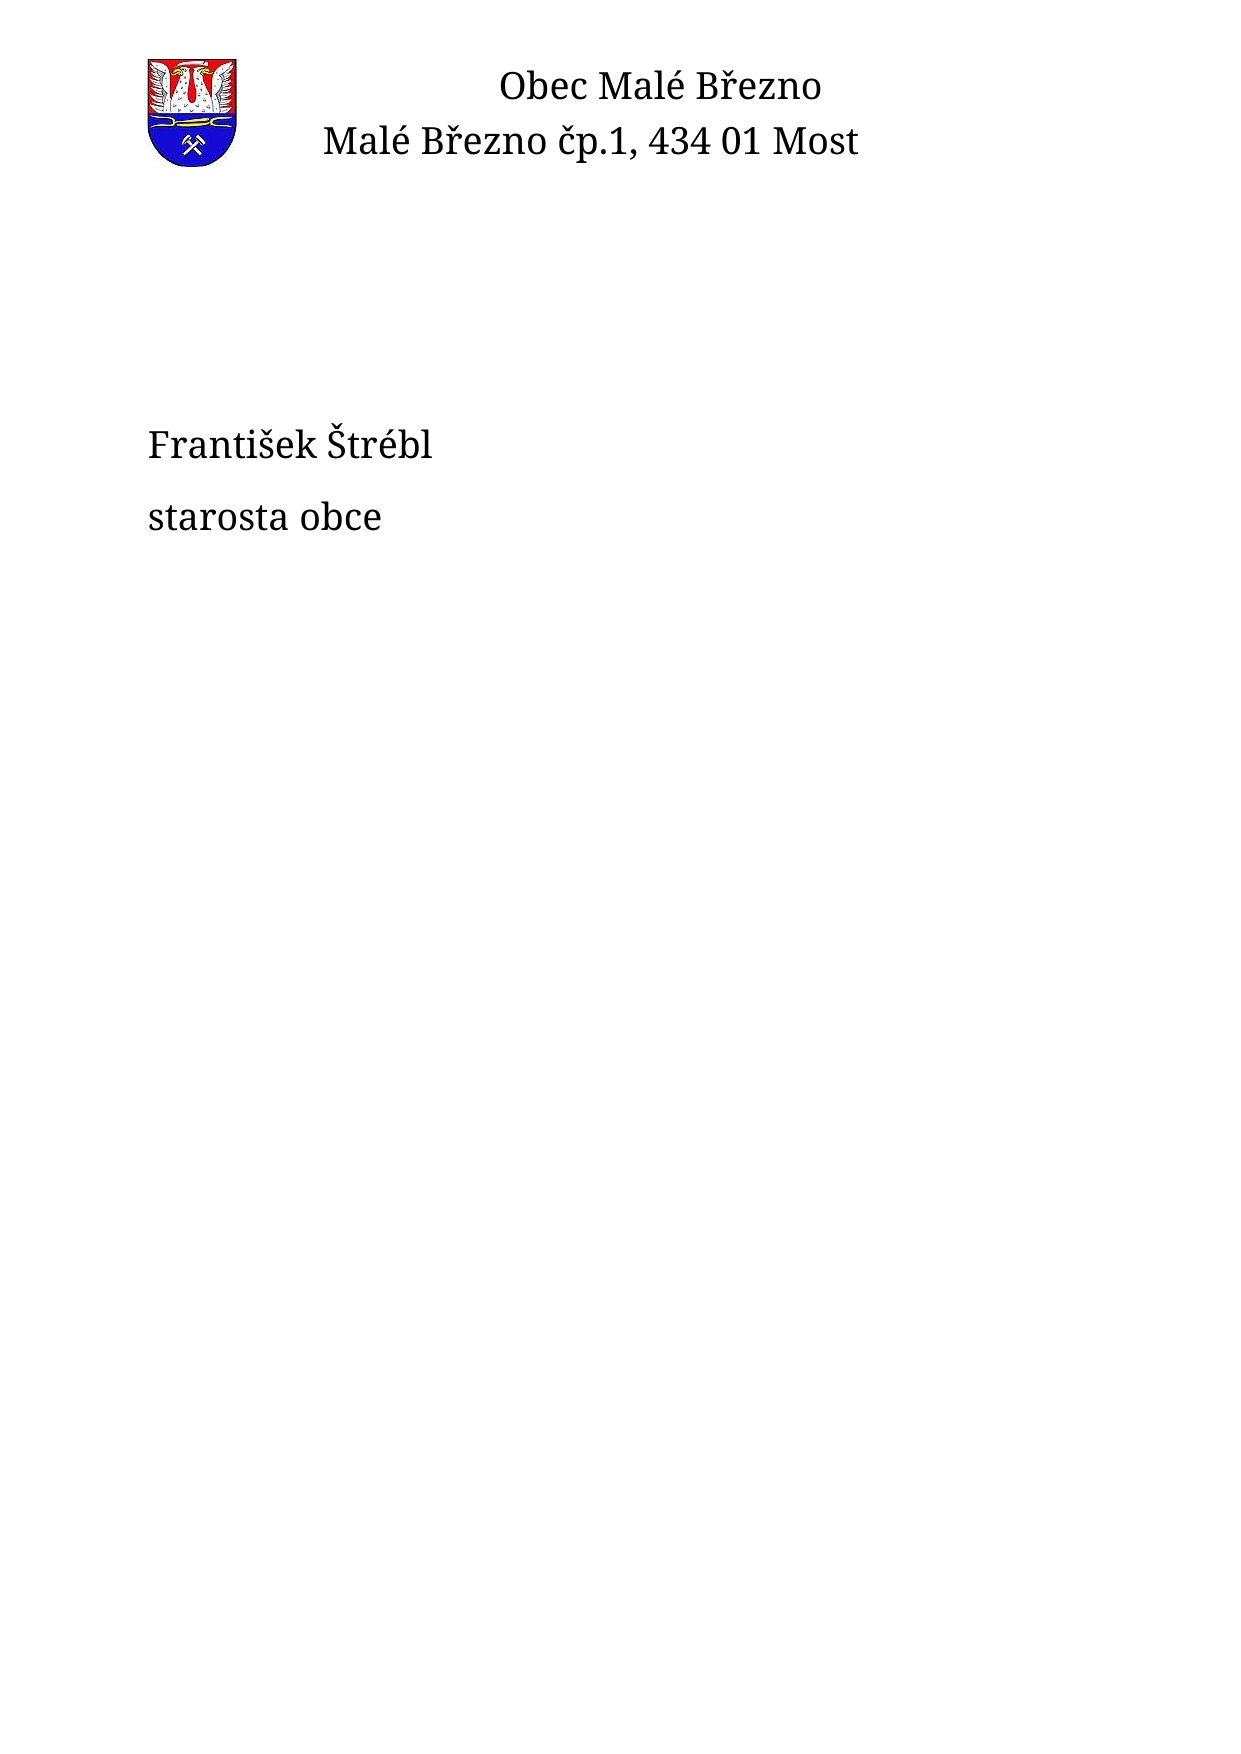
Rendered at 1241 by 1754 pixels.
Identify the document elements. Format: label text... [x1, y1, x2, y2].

text František Štrébl [148, 419, 1093, 470]
picture [147, 59, 237, 167]
text starosta obce [148, 491, 1093, 542]
